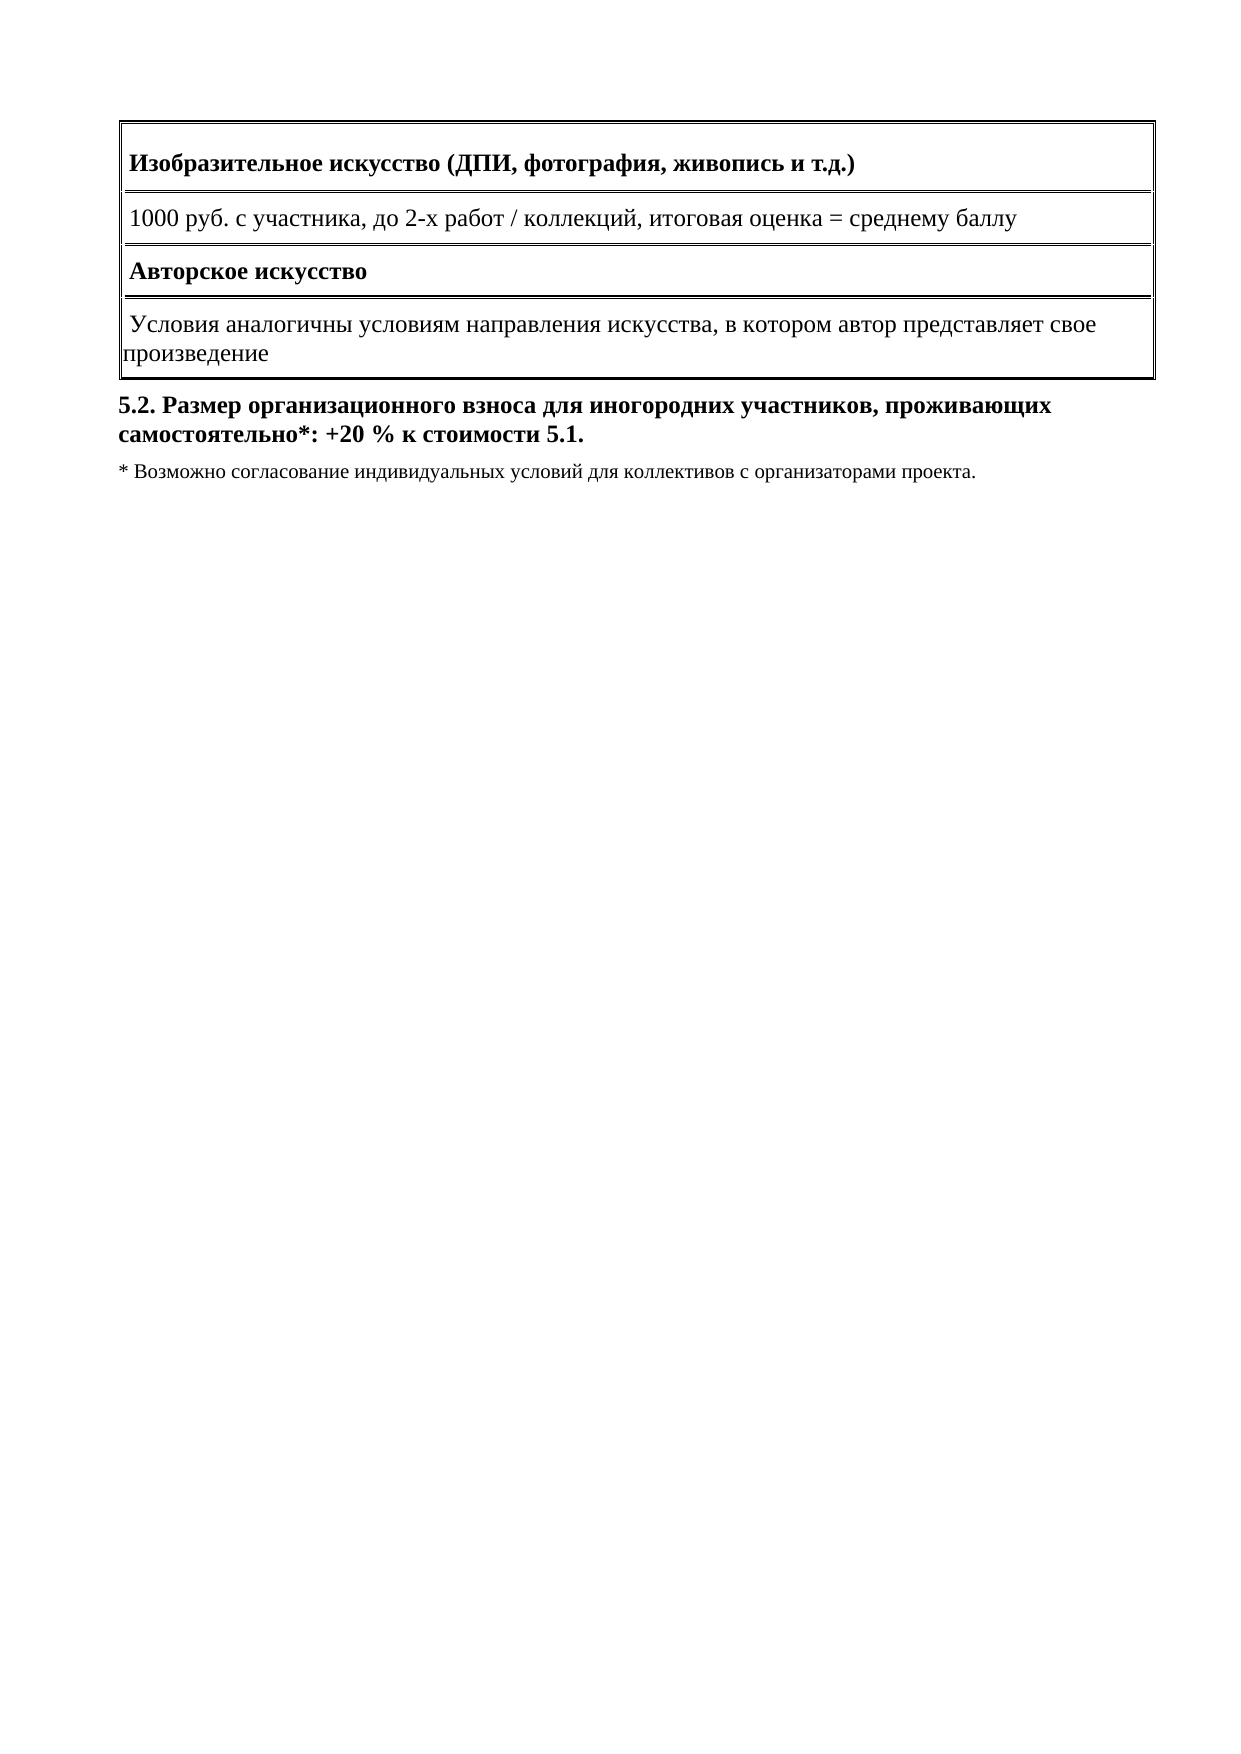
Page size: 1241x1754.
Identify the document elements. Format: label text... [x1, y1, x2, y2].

table_cell Авторское искусство [120, 243, 1154, 295]
table_cell Условия аналогичны условиям направления искусства, в котором автор представляет свое произведение [122, 295, 1153, 377]
table_cell Изобразительное искусство (ДПИ, фотография, живопись и т.д.) [122, 124, 1153, 190]
text * Возможно согласование индивидуальных условий для коллективов с организаторами проекта. [118, 458, 1122, 483]
table_cell 1000 руб. с участника, до 2-х работ / коллекций, итоговая оценка = среднему баллу [120, 190, 1154, 243]
text 5.2. Размер организационного взноса для иногородних участников, проживающих самостоятельно*: +20 % к стоимости 5.1. [118, 391, 1122, 448]
